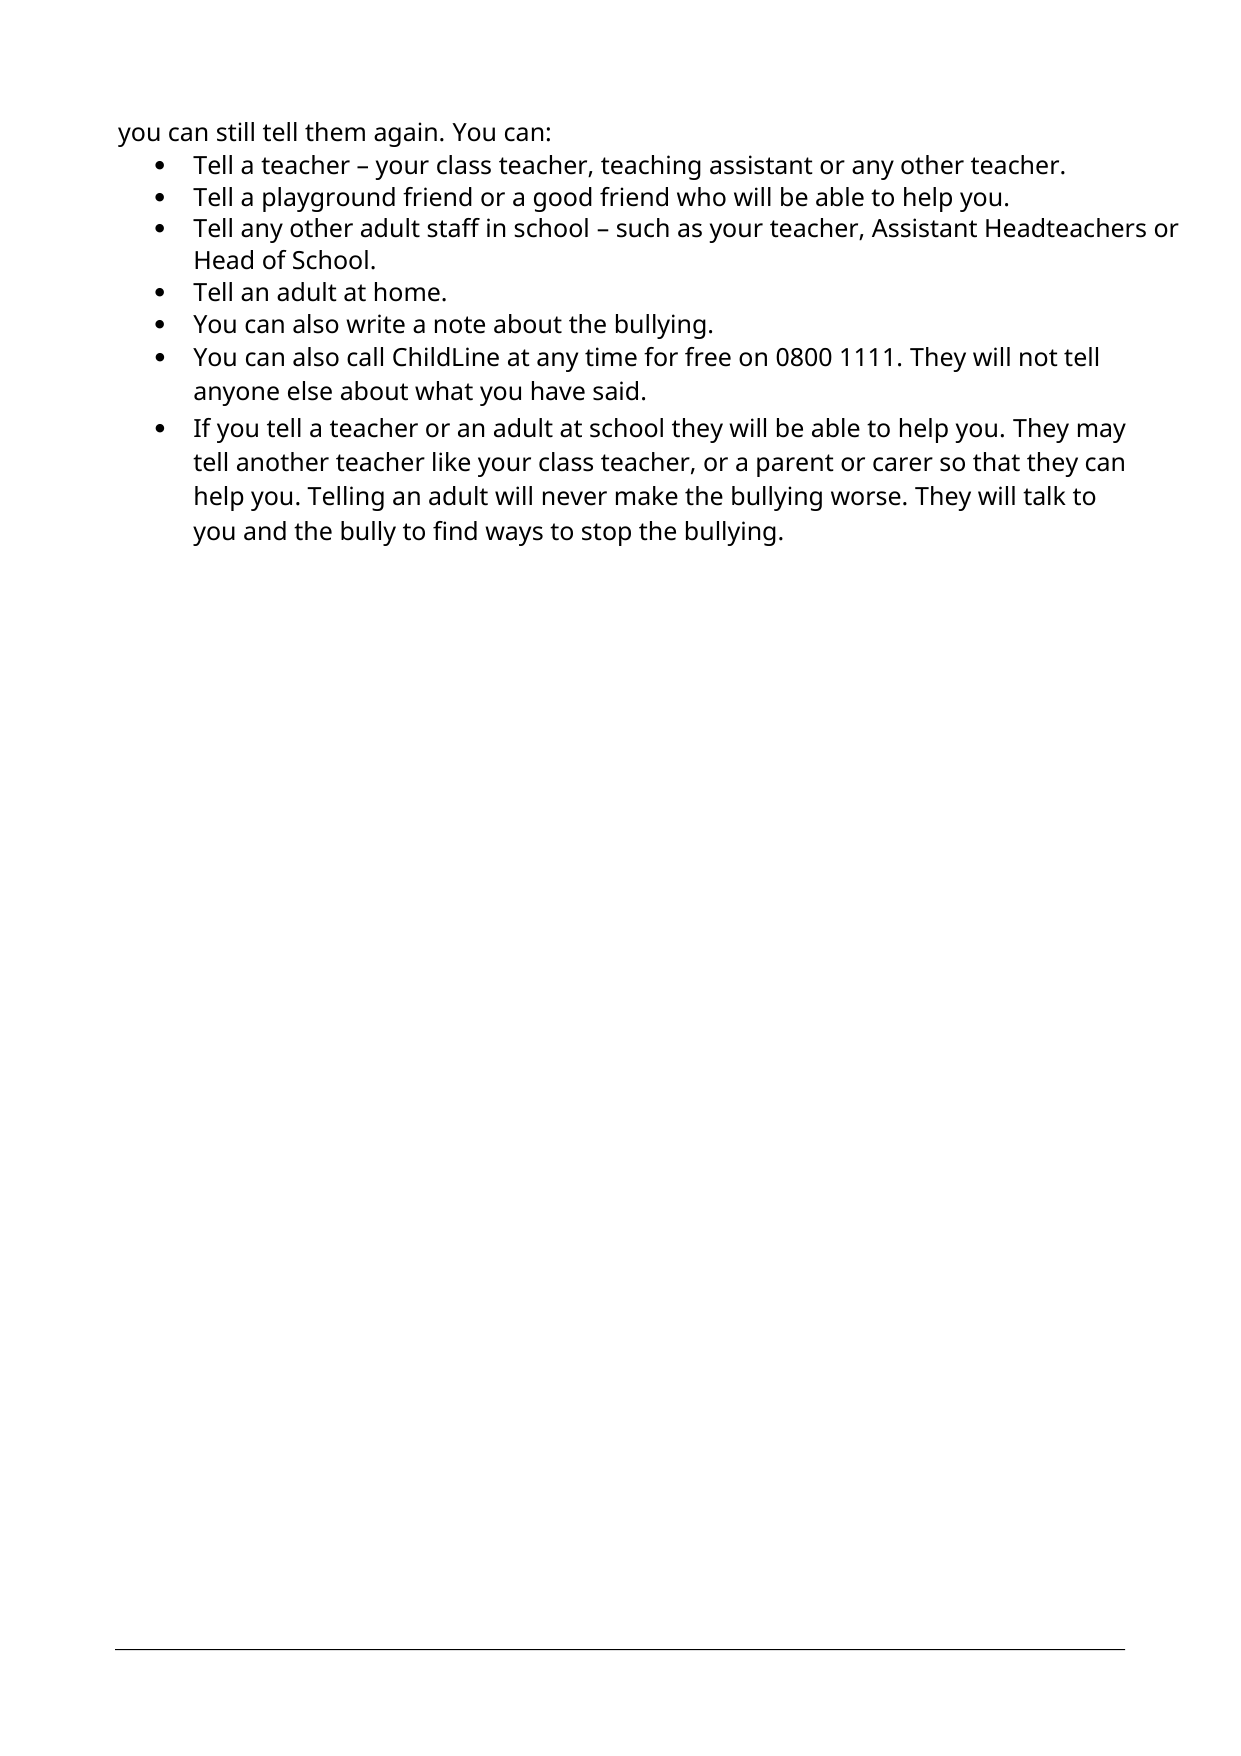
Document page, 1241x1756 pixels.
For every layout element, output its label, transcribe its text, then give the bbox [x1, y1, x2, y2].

list You can also write a note about the bullying. [155, 308, 1188, 339]
list Tell an adult at home. [155, 276, 1188, 308]
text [118, 114, 1108, 149]
list Tell a playground friend or a good friend who will be able to help you. [155, 181, 1188, 212]
list You can also call ChildLine at any time for free on 0800 1111. They will not tell anyone else about what you have said. [156, 339, 1118, 408]
list Tell any other adult staff in school – such as your teacher, Assistant Headteachers or Head of School. [155, 212, 1188, 276]
list Tell a teacher – your class teacher, teaching assistant or any other teacher. [155, 149, 1188, 180]
list If you tell a teacher or an adult at school they will be able to help you. They may tell another teacher like your class teacher, or a parent or carer so that they can help you. Telling an adult will never make the bullying worse. They will talk to you and the bully to find ways to stop the bullying. [156, 411, 1130, 547]
